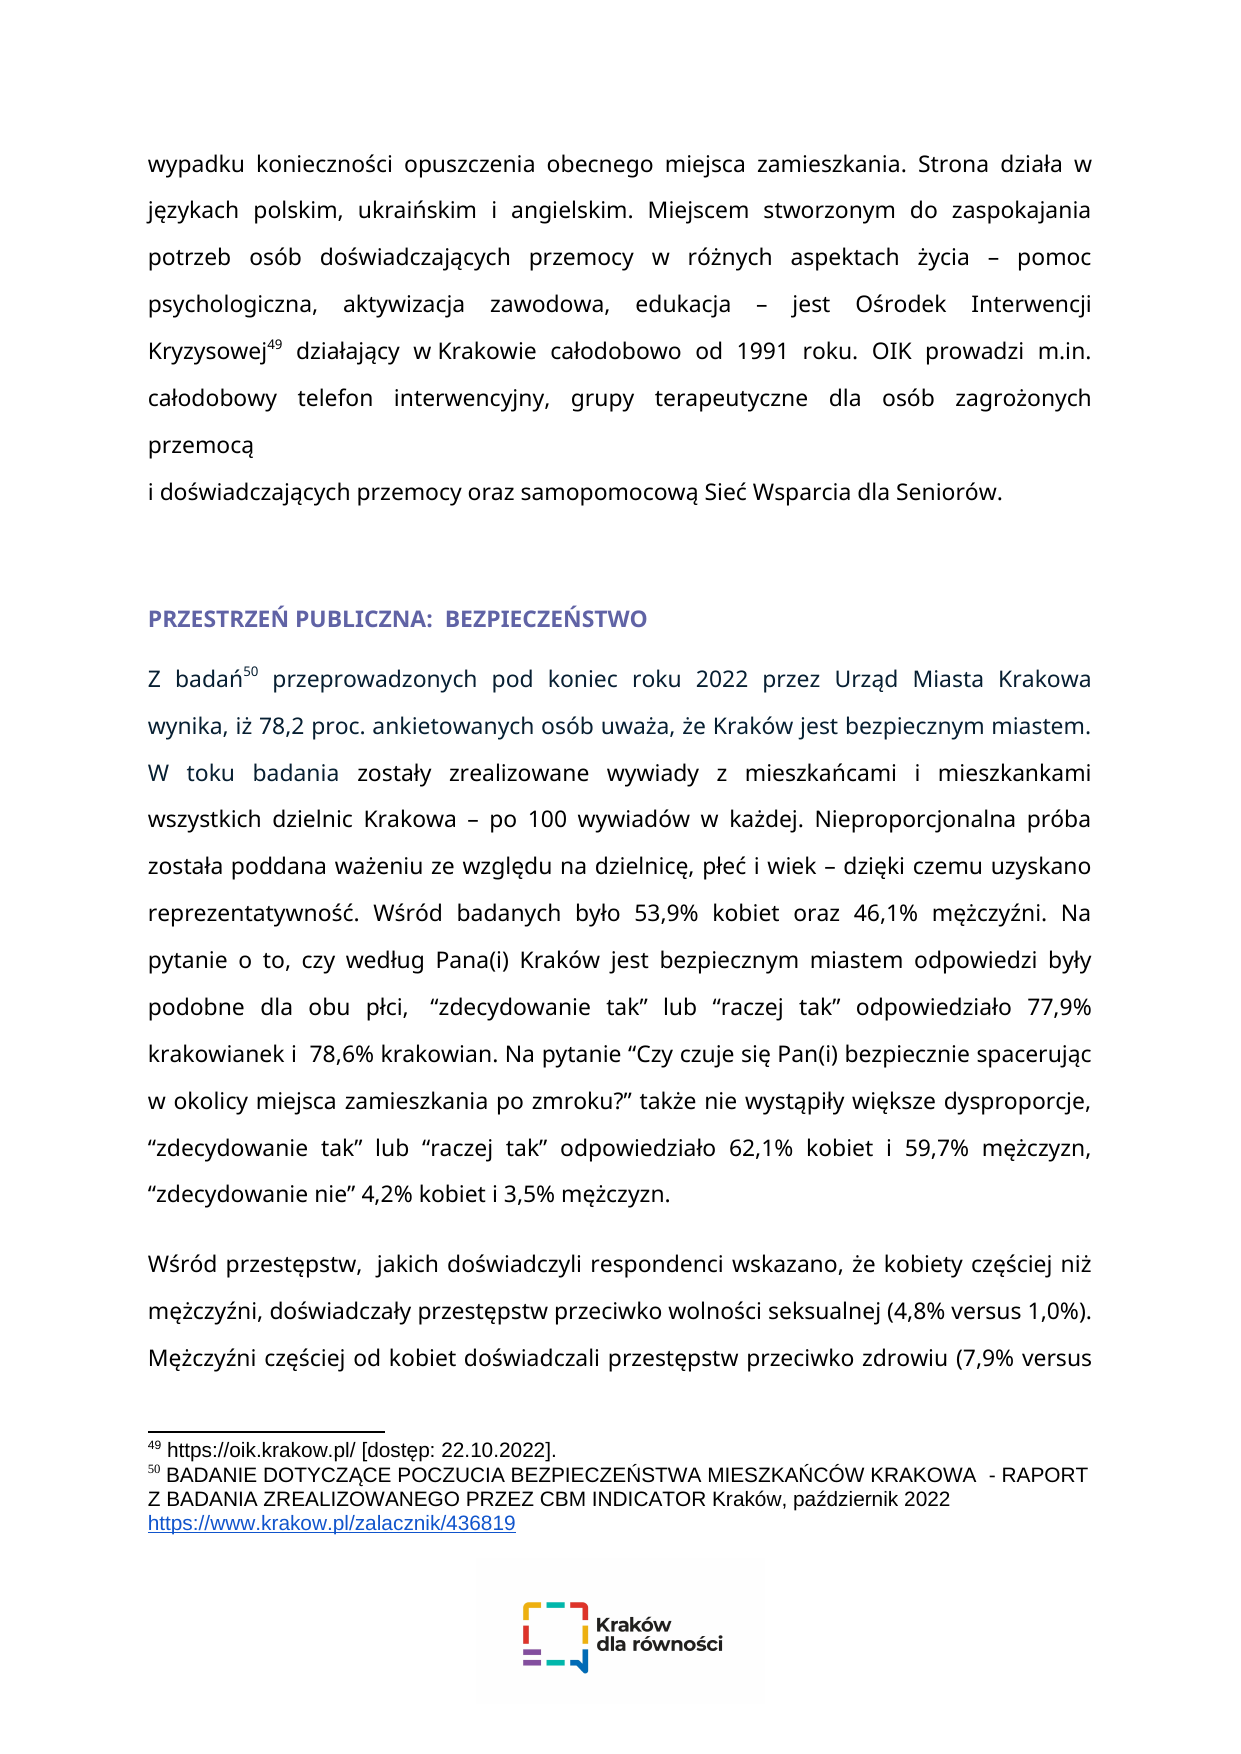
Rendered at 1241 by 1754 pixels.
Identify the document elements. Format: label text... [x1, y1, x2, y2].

text Z badań przeprowadzonych pod koniec roku 2022 przez Urząd Miasta Krakowa wynika, iż 78,2 proc. ankietowanych osób uważa, że Kraków jest bezpiecznym miastem. W toku badania zostały zrealizowane wywiady z mieszkańcami i mieszkankami wszystkich dzielnic Krakowa – po 100 wywiadów w każdej. Nieproporcjonalna próba została poddana ważeniu ze względu na dzielnicę, płeć i wiek – dzięki czemu uzyskano reprezentatywność. Wśród badanych było 53,9% kobiet oraz 46,1% mężczyźni. Na pytanie o to, czy według Pana(i) Kraków jest bezpiecznym miastem odpowiedzi były podobne dla obu płci, “zdecydowanie tak” lub “raczej tak” odpowiedziało 77,9% krakowianek i 78,6% krakowian. Na pytanie “Czy czuje się Pan(i) bezpiecznie spacerując w okolicy miejsca zamieszkania po zmroku?” także nie wystąpiły większe dysproporcje, “zdecydowanie tak” lub “raczej tak” odpowiedziało 62,1% kobiet i 59,7% mężczyzn, “zdecydowanie nie” 4,2% kobiet i 3,5% mężczyzn. [148, 663, 1093, 1210]
text PRZESTRZEŃ PUBLICZNA: BEZPIECZEŃSTWO [148, 603, 1093, 634]
picture [475, 1558, 765, 1704]
